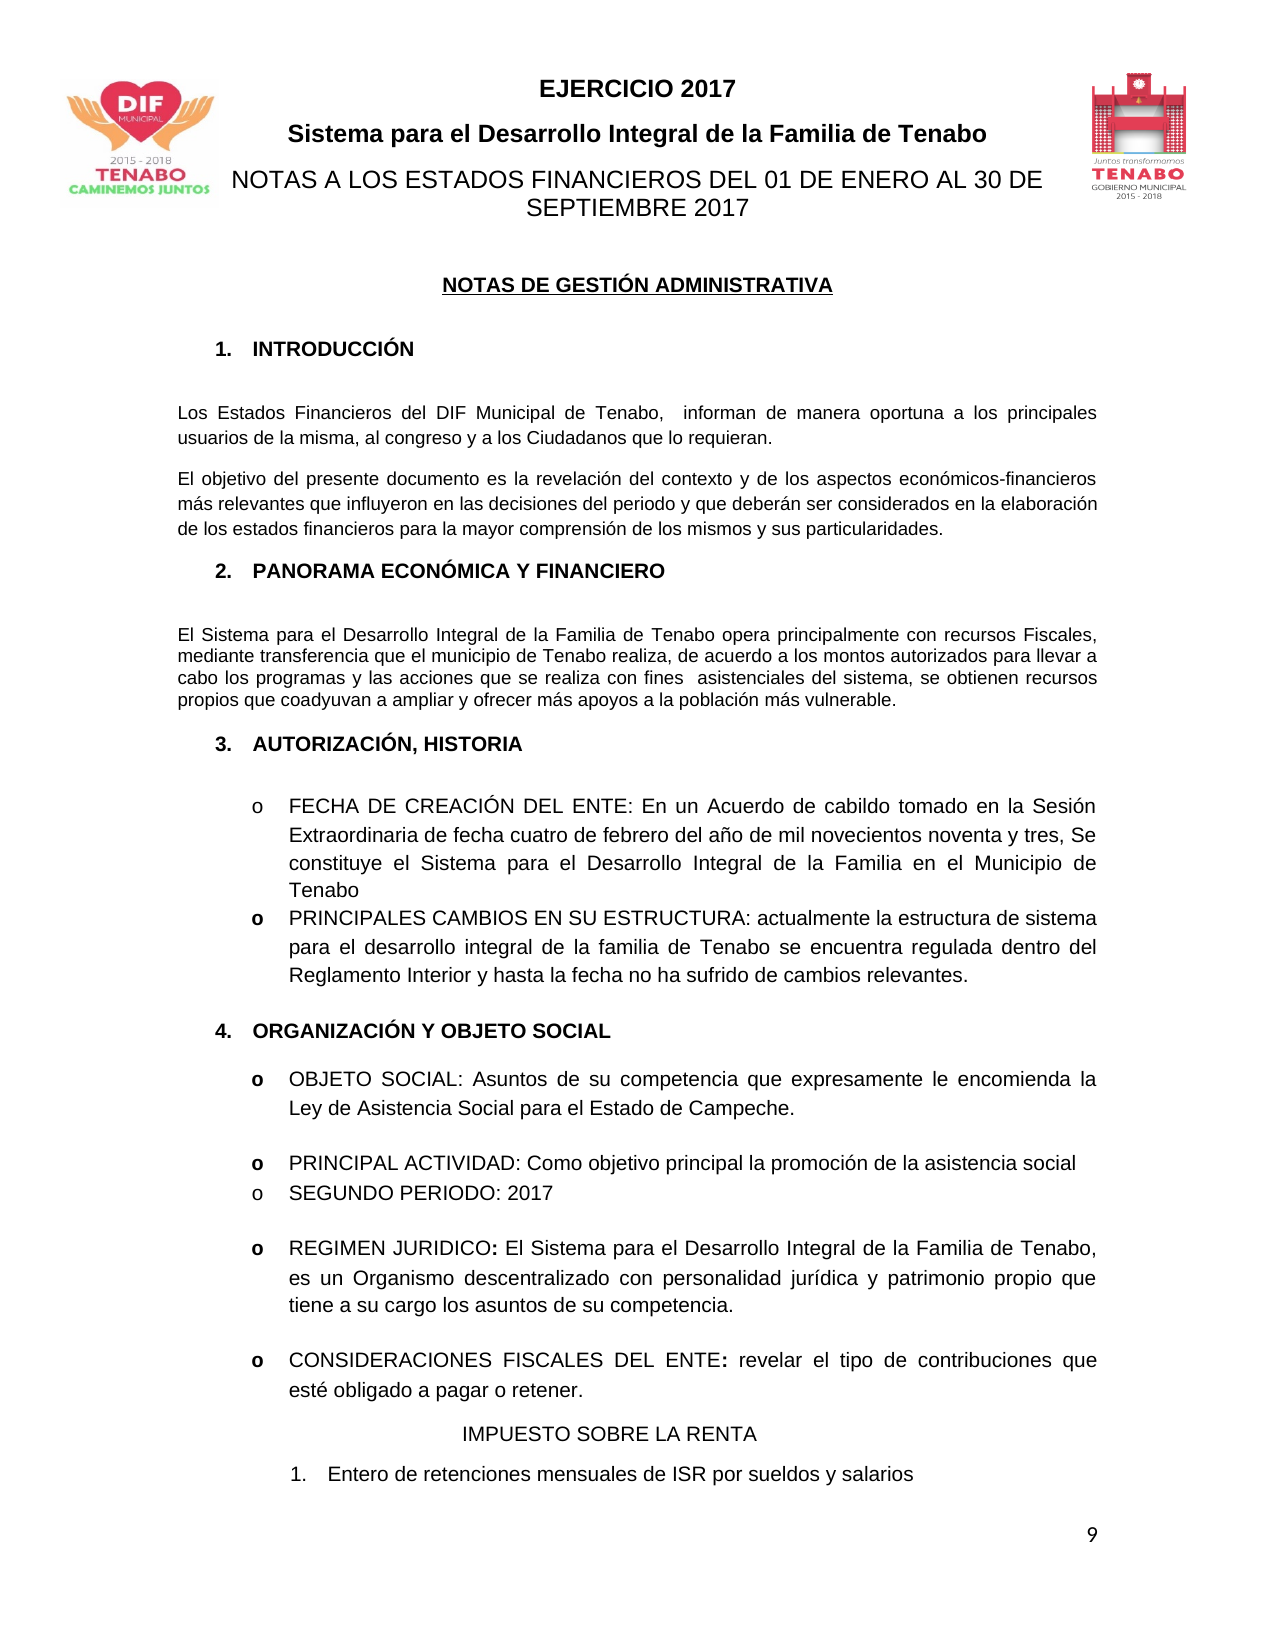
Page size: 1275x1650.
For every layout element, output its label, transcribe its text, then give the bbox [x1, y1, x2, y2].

list OBJETO SOCIAL: Asuntos de su competencia que expresamente le encomienda la Ley de Asistencia Social para el Estado de Campeche. [251, 1067, 1098, 1120]
list AUTORIZACIÓN, HISTORIA [215, 731, 1098, 755]
text El objetivo del presente documento es la revelación del contexto y de los aspectos económicos-financieros más relevantes que influyeron en las decisiones del periodo y que deberán ser considerados en la elaboración de los estados financieros para la mayor comprensión de los mismos y sus particularidades. [177, 468, 1098, 539]
list PANORAMA ECONÓMICA Y FINANCIERO [215, 559, 1098, 583]
text El Sistema para el Desarrollo Integral de la Familia de Tenabo opera principalmente con recursos Fiscales, mediante transferencia que el municipio de Tenabo realiza, de acuerdo a los montos autorizados para llevar a cabo los programas y las acciones que se realiza con fines asistenciales del sistema, se obtienen recursos propios que coadyuvan a ampliar y ofrecer más apoyos a la población más vulnerable. [177, 624, 1098, 710]
list CONSIDERACIONES FISCALES DEL ENTE: revelar el tipo de contribuciones que esté obligado a pagar o retener. [251, 1348, 1098, 1401]
list Entero de retenciones mensuales de ISR por sueldos y salarios [290, 1462, 1098, 1486]
list PRINCIPALES CAMBIOS EN SU ESTRUCTURA: actualmente la estructura de sistema para el desarrollo integral de la familia de Tenabo se encuentra regulada dentro del Reglamento Interior y hasta la fecha no ha sufrido de cambios relevantes. [251, 906, 1098, 986]
list REGIMEN JURIDICO: El Sistema para el Desarrollo Integral de la Familia de Tenabo, es un Organismo descentralizado con personalidad jurídica y patrimonio propio que tiene a su cargo los asuntos de su competencia. [251, 1236, 1098, 1317]
text Los Estados Financieros del DIF Municipal de Tenabo, informan de manera oportuna a los principales usuarios de la misma, al congreso y a los Ciudadanos que lo requieran. [177, 402, 1098, 448]
list ORGANIZACIÓN Y OBJETO SOCIAL [215, 1019, 1098, 1043]
list PRINCIPAL ACTIVIDAD: Como objetivo principal la promoción de la asistencia social [251, 1151, 1098, 1177]
text NOTAS DE GESTIÓN ADMINISTRATIVA [177, 273, 1098, 297]
list INTRODUCCIÓN [215, 337, 1098, 361]
list FECHA DE CREACIÓN DEL ENTE: En un Acuerdo de cabildo tomado en la Sesión Extraordinaria de fecha cuatro de febrero del año de mil novecientos noventa y tres, Se constituye el Sistema para el Desarrollo Integral de la Familia en el Municipio de Tenabo [251, 794, 1098, 902]
text IMPUESTO SOBRE LA RENTA [177, 1422, 1098, 1446]
list SEGUNDO PERIODO: 2017 [251, 1181, 1098, 1207]
